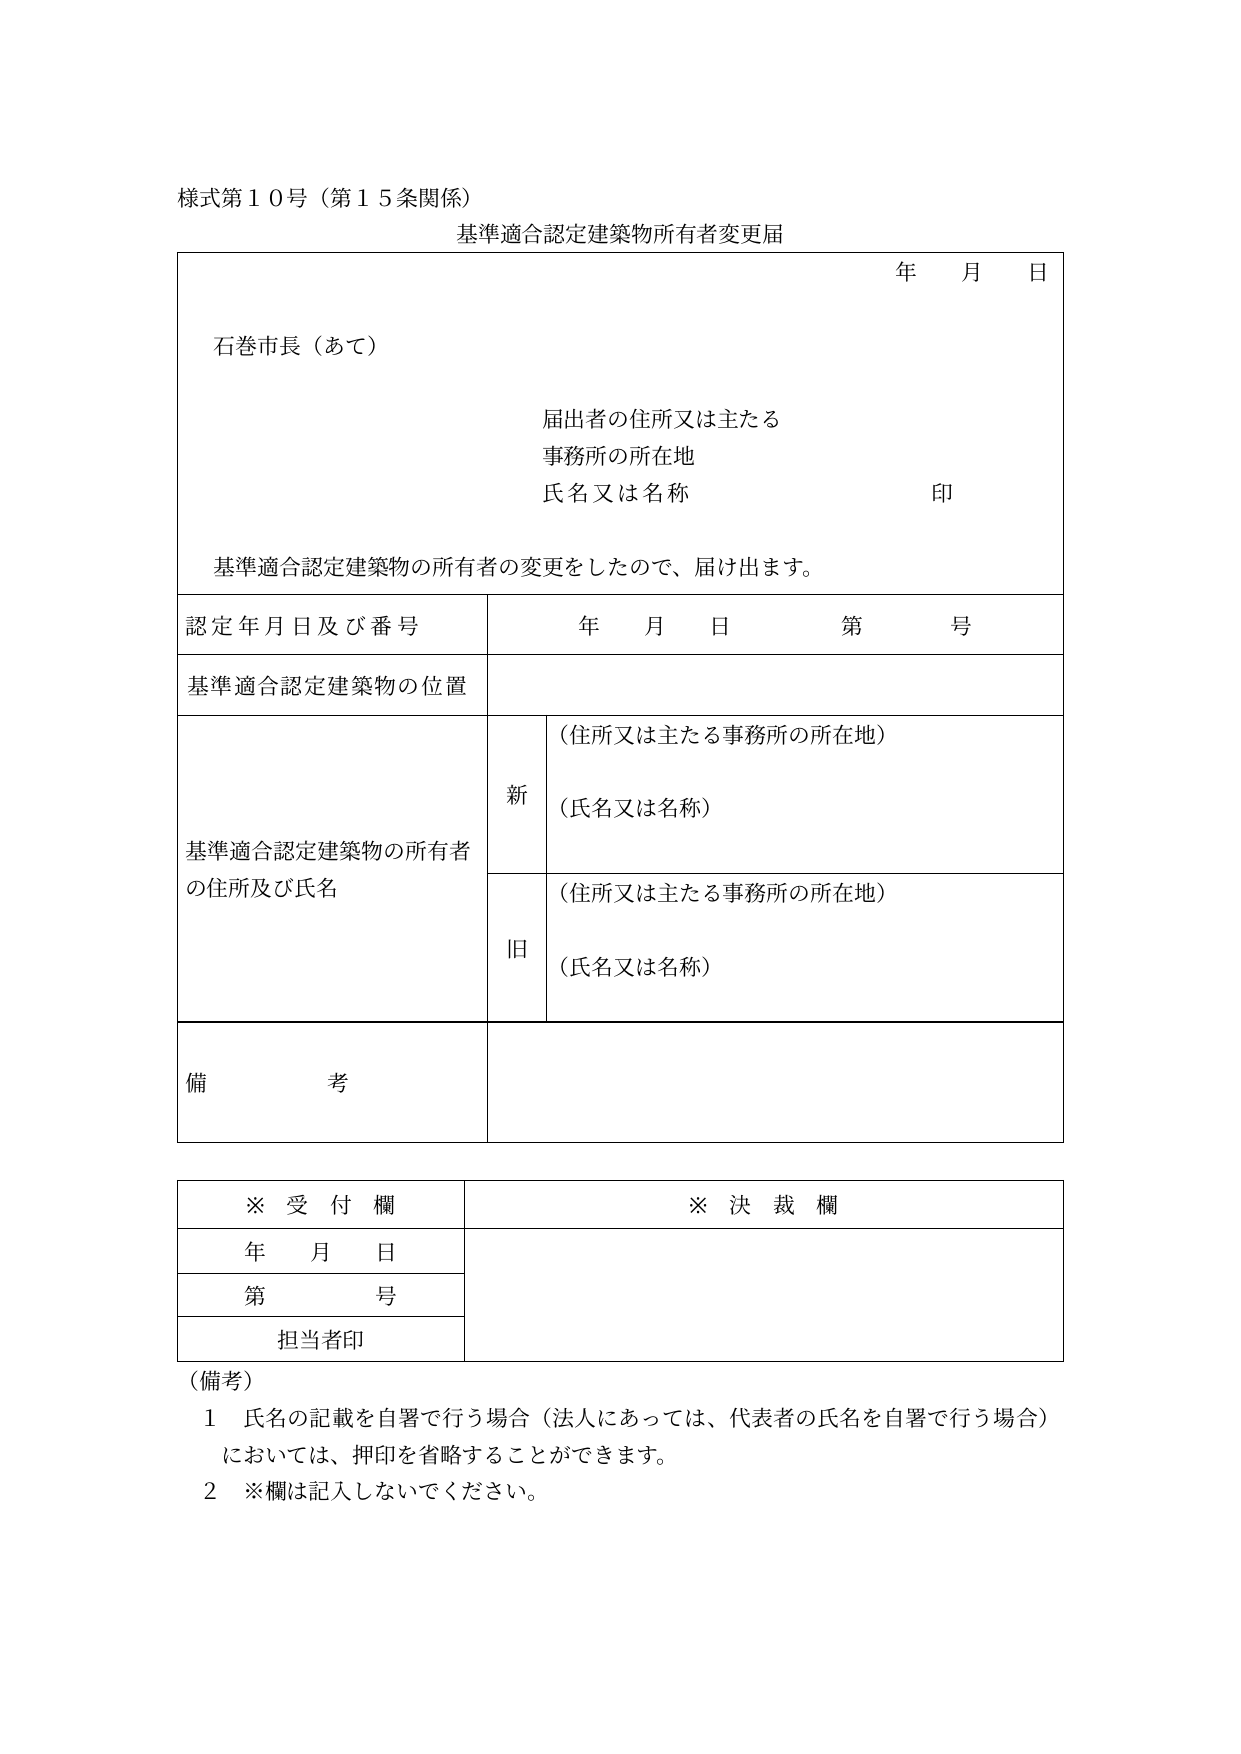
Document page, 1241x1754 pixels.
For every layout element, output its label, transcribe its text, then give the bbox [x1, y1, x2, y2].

table_cell [488, 1023, 1063, 1142]
table_header ※ 受 付 欄 [178, 1181, 464, 1228]
table_cell [488, 655, 1063, 714]
table_cell 年 月 日 第 号 [488, 595, 1063, 654]
table_cell 基準適合認定建築物の位置 [178, 655, 487, 714]
table_cell 備考 [178, 1023, 487, 1142]
table_cell 年 月 日 [178, 1229, 464, 1272]
table_cell 新 [488, 716, 546, 873]
text １ 氏名の記載を自署で行う場合（法人にあっては、代表者の氏名を自署で行う場合）においては、押印を省略することができます。 [177, 1398, 1063, 1472]
text 基準適合認定建築物所有者変更届 [177, 215, 1063, 252]
text 様式第１０号（第１５条関係） [177, 178, 1063, 215]
table_header 年 月 日 石巻市長（あて） 届出者の住所又は主たる 事務所の所在地 氏名又は名称 印 基準適合認定建築物の所有者の変更をしたので、届け出ます。 [178, 253, 1063, 594]
table_cell 第 号 [178, 1274, 464, 1316]
text （備考） [177, 1362, 1063, 1398]
table_cell （住所又は主たる事務所の所在地） （氏名又は名称） [547, 874, 1063, 1021]
table_cell 担当者印 [178, 1317, 464, 1361]
table_cell [465, 1229, 1063, 1361]
text ２ ※欄は記入しないでください。 [177, 1472, 1063, 1509]
table_cell 認定年月日及び番号 [178, 595, 487, 654]
table_header ※ 決 裁 欄 [465, 1181, 1063, 1228]
table_cell （住所又は主たる事務所の所在地） （氏名又は名称） [547, 716, 1063, 873]
table_cell 旧 [488, 874, 546, 1021]
table_cell 基準適合認定建築物の所有者の住所及び氏名 [178, 716, 487, 1021]
